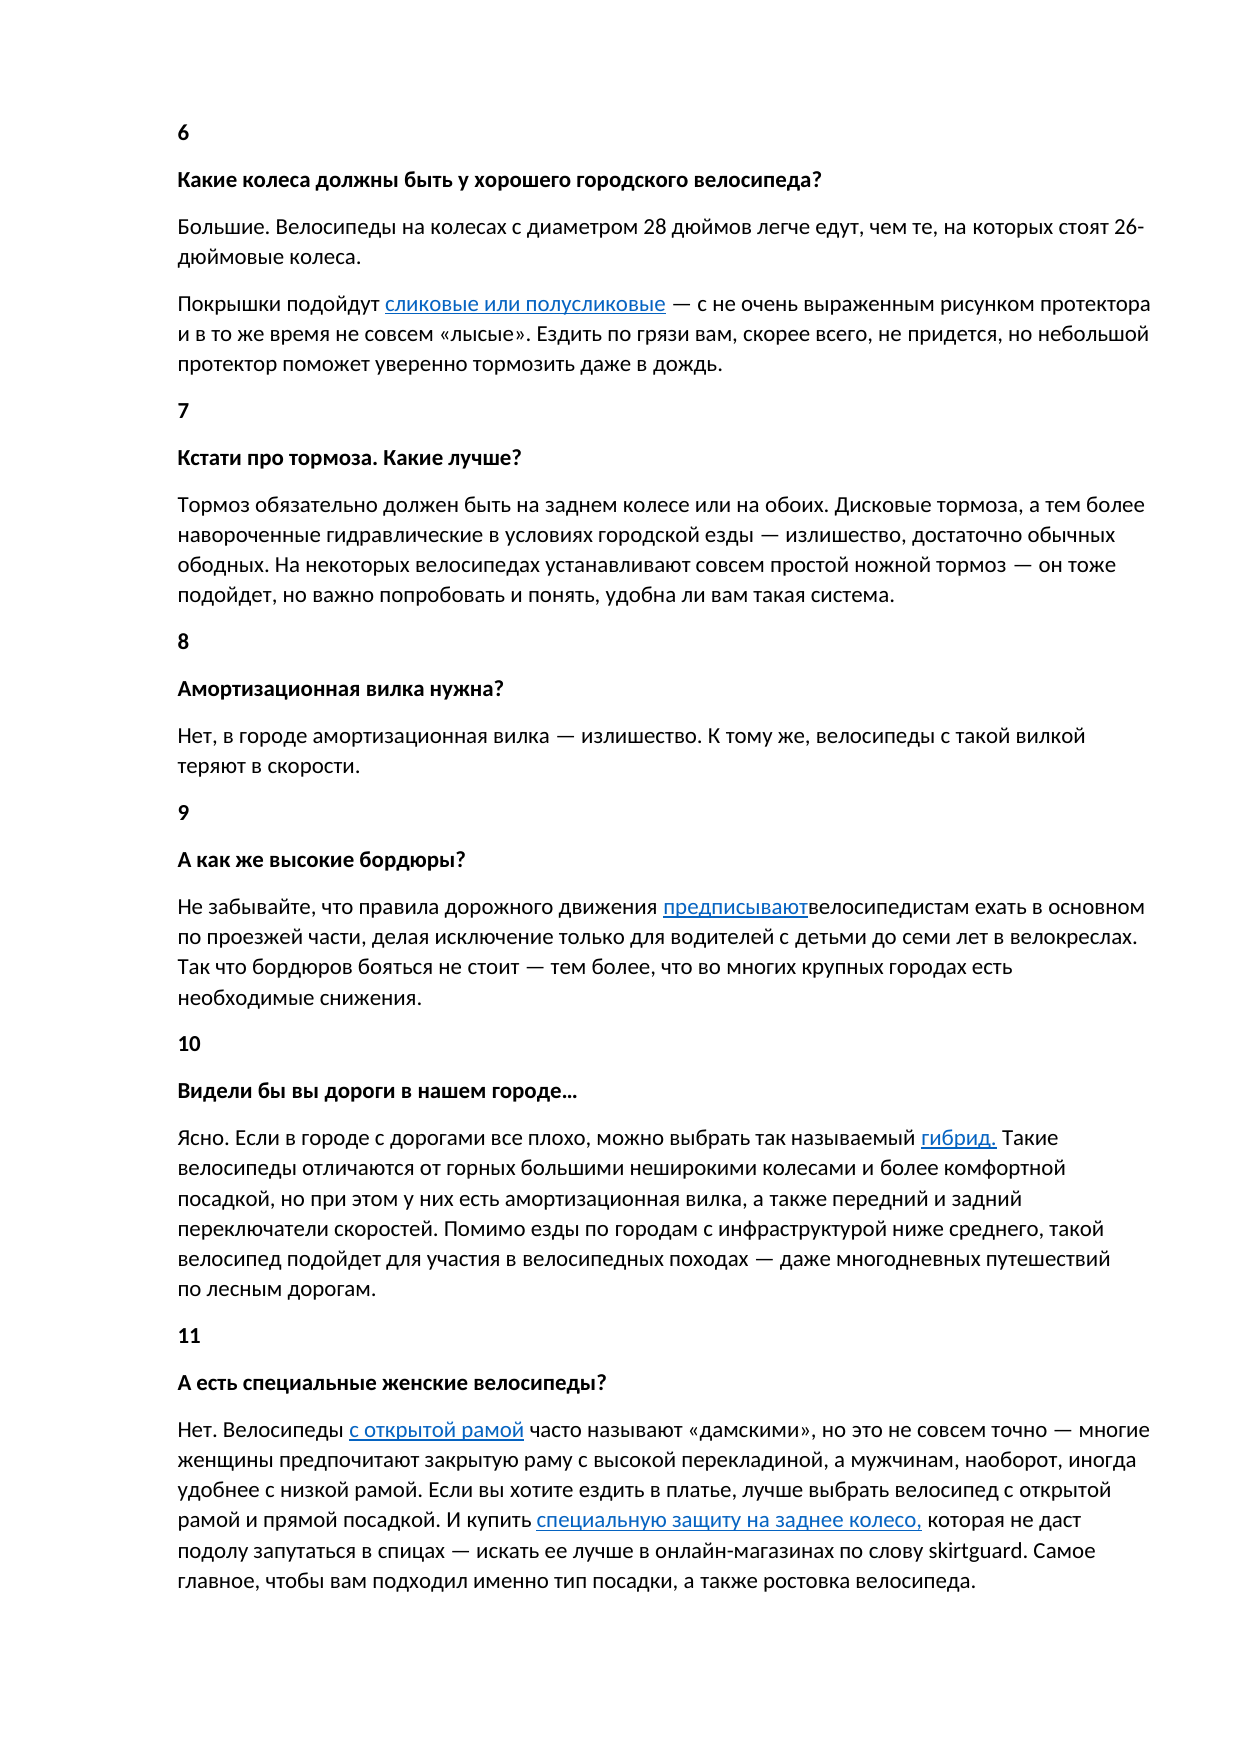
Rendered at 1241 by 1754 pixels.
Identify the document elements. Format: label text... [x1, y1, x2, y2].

text Нет, в городе амортизационная вилка — излишество. К тому же, велосипеды с такой вилкой теряют в скорости. [177, 721, 1152, 779]
text А есть специальные женские велосипеды? [177, 1368, 1152, 1396]
text Не забывайте, что правила дорожного движения предписываютвелосипедистам ехать в основном по проезжей части, делая исключение только для водителей с детьми до семи лет в велокреслах. Так что бордюров бояться не стоит — тем более, что во многих крупных городах есть необходимые снижения. [177, 892, 1152, 1011]
text 6 [177, 118, 1152, 146]
text 8 [177, 627, 1152, 656]
text 9 [177, 798, 1152, 826]
text Кстати про тормоза. Какие лучше? [177, 443, 1152, 471]
text Покрышки подойдут сликовые или полусликовые — с не очень выраженным рисунком протектора и в то же время не совсем «лысые». Ездить по грязи вам, скорее всего, не придется, но небольшой протектор поможет уверенно тормозить даже в дождь. [177, 289, 1152, 377]
text Амортизационная вилка нужна? [177, 674, 1152, 702]
text А как же высокие бордюры? [177, 845, 1152, 873]
text Видели бы вы дороги в нашем городе… [177, 1076, 1152, 1104]
text Нет. Велосипеды с открытой рамой часто называют «дамскими», но это не совсем точно — многие женщины предпочитают закрытую раму с высокой перекладиной, а мужчинам, наоборот, иногда удобнее с низкой рамой. Если вы хотите ездить в платье, лучше выбрать велосипед с открытой рамой и прямой посадкой. И купить специальную защиту на заднее колесо, которая не даст подолу запутаться в спицах — искать ее лучше в онлайн-магазинах по слову skirtguard. Самое главное, чтобы вам подходил именно тип посадки, а также ростовка велосипеда. [177, 1415, 1152, 1594]
text 10 [177, 1029, 1152, 1058]
text 7 [177, 396, 1152, 424]
text Какие колеса должны быть у хорошего городского велосипеда? [177, 165, 1152, 193]
text Большие. Велосипеды на колесах с диаметром 28 дюймов легче едут, чем те, на которых стоят 26-дюймовые колеса. [177, 212, 1152, 270]
text Ясно. Если в городе с дорогами все плохо, можно выбрать так называемый гибрид. Такие велосипеды отличаются от горных большими неширокими колесами и более комфортной посадкой, но при этом у них есть амортизационная вилка, а также передний и задний переключатели скоростей. Помимо езды по городам с инфраструктурой ниже среднего, такой велосипед подойдет для участия в велосипедных походах — даже многодневных путешествий по лесным дорогам. [177, 1123, 1152, 1302]
text Тормоз обязательно должен быть на заднем колесе или на обоих. Дисковые тормоза, а тем более навороченные гидравлические в условиях городской езды — излишество, достаточно обычных ободных. На некоторых велосипедах устанавливают совсем простой ножной тормоз — он тоже подойдет, но важно попробовать и понять, удобна ли вам такая система. [177, 490, 1152, 609]
text 11 [177, 1321, 1152, 1349]
